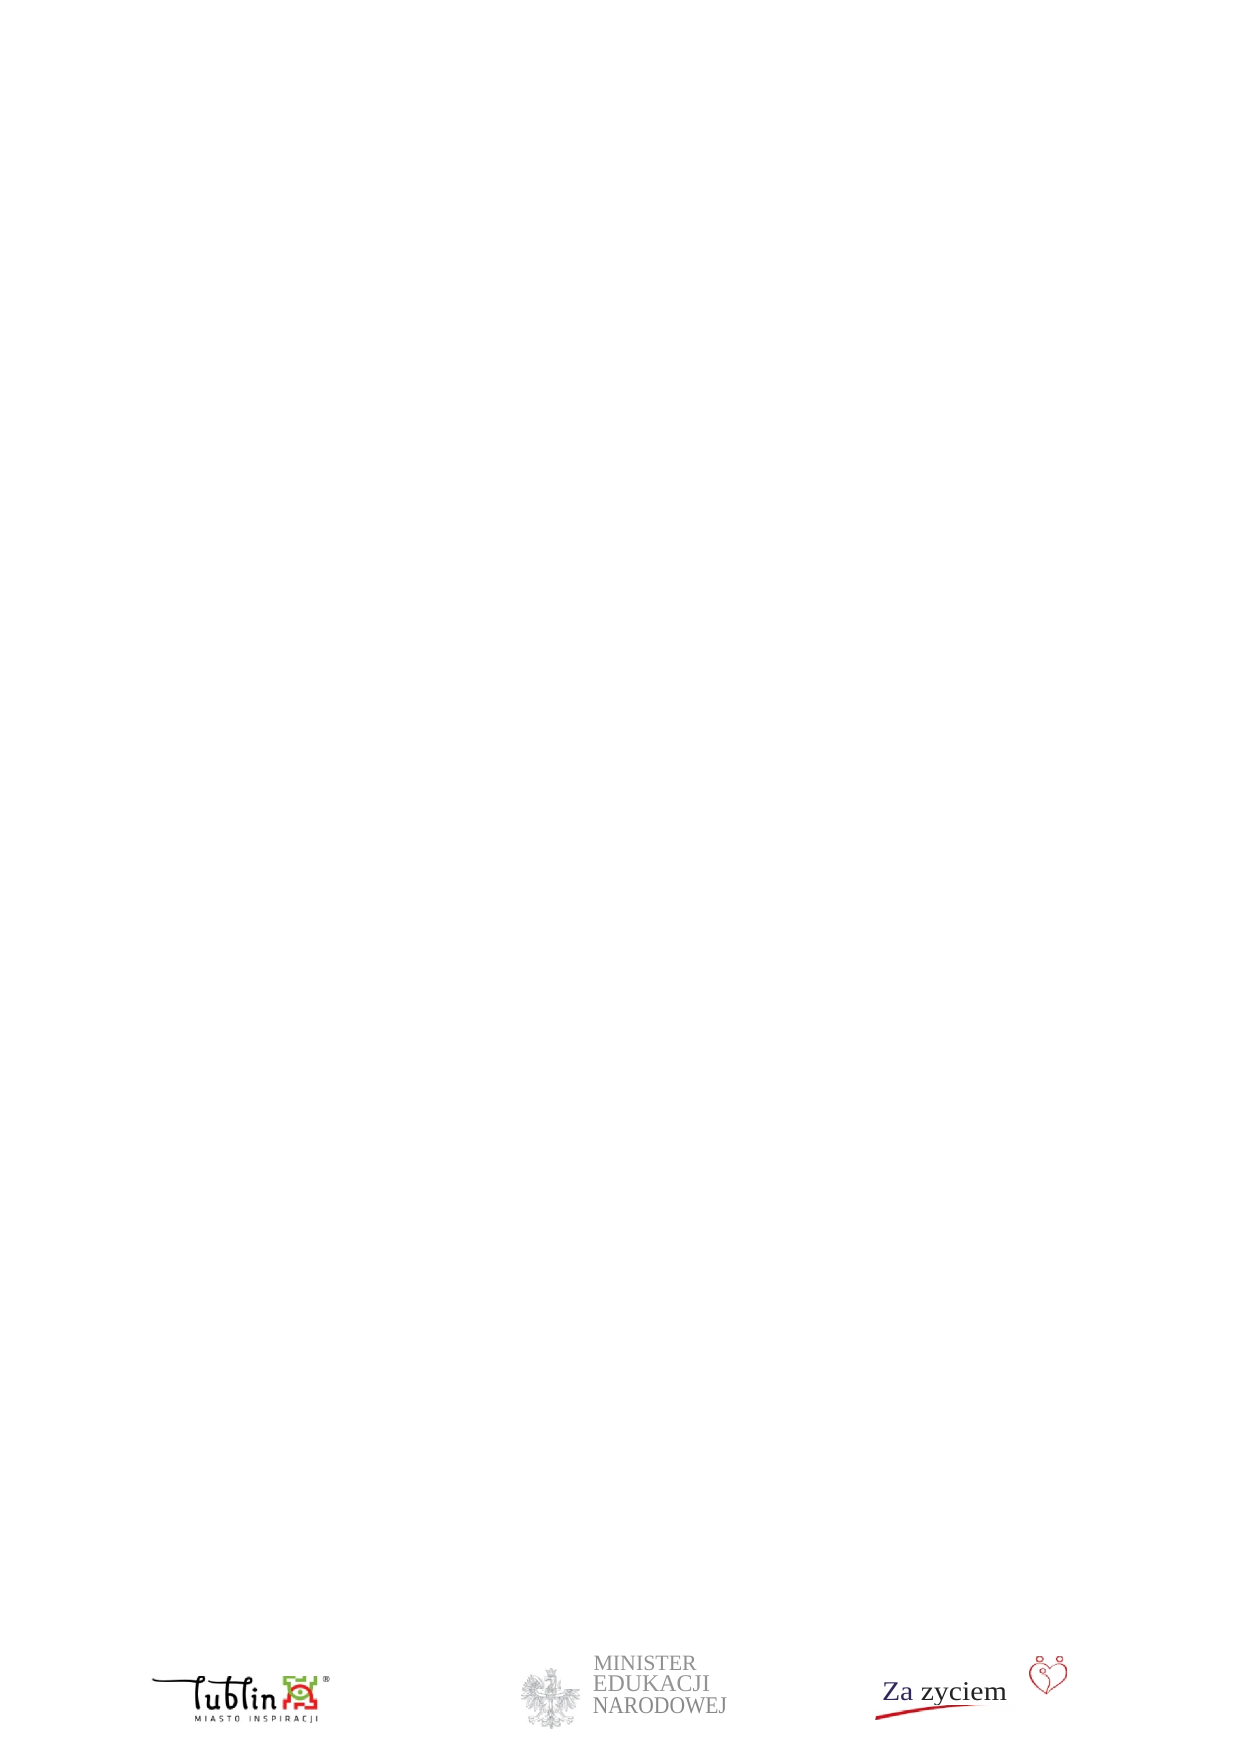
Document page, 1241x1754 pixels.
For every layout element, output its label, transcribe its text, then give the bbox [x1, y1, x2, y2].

picture [151, 1676, 330, 1723]
text Za zyciem [882, 1675, 1167, 1706]
picture [521, 1668, 580, 1729]
picture [875, 1705, 1020, 1720]
picture [1028, 1656, 1068, 1695]
text MINISTER EDUKACJI NARODOWEJ [593, 1654, 737, 1718]
